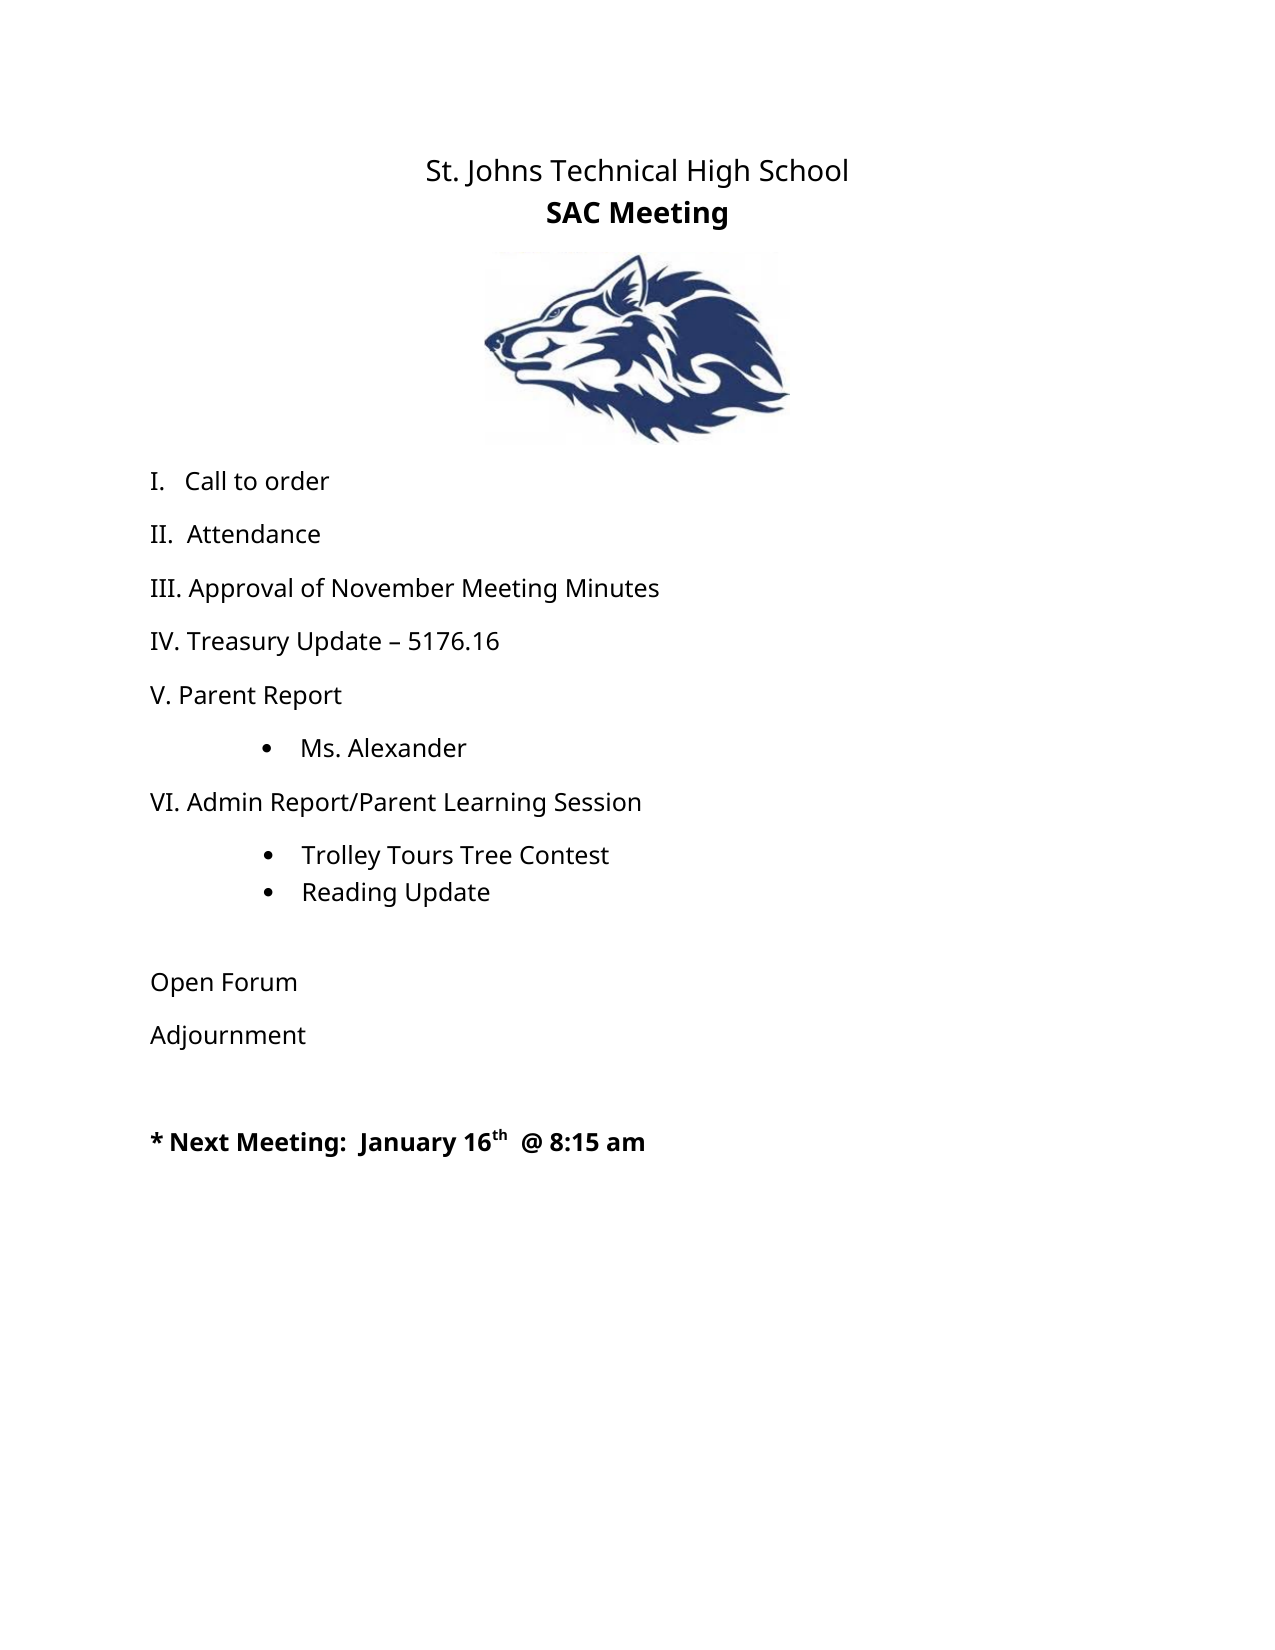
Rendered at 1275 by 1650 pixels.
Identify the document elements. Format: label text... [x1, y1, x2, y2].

text III. Approval of November Meeting Minutes [150, 570, 1125, 604]
text V. Parent Report [150, 677, 1125, 711]
list Reading Update [264, 874, 1125, 908]
text I. Call to order [150, 463, 1125, 498]
list Trolley Tours Tree Contest [264, 838, 1125, 872]
text St. Johns Technical High School SAC Meeting [150, 150, 1125, 232]
text VI. Admin Report/Parent Learning Session [150, 784, 1125, 818]
text Open Forum [150, 964, 1125, 999]
list Ms. Alexander [262, 731, 1125, 765]
text * Next Meeting: January 16th @ 8:15 am [150, 1125, 1125, 1159]
text II. Attendance [150, 517, 1125, 551]
text Adjournment [150, 1018, 1125, 1052]
picture [484, 252, 791, 445]
text IV. Treasury Update – 5176.16 [150, 624, 1125, 658]
